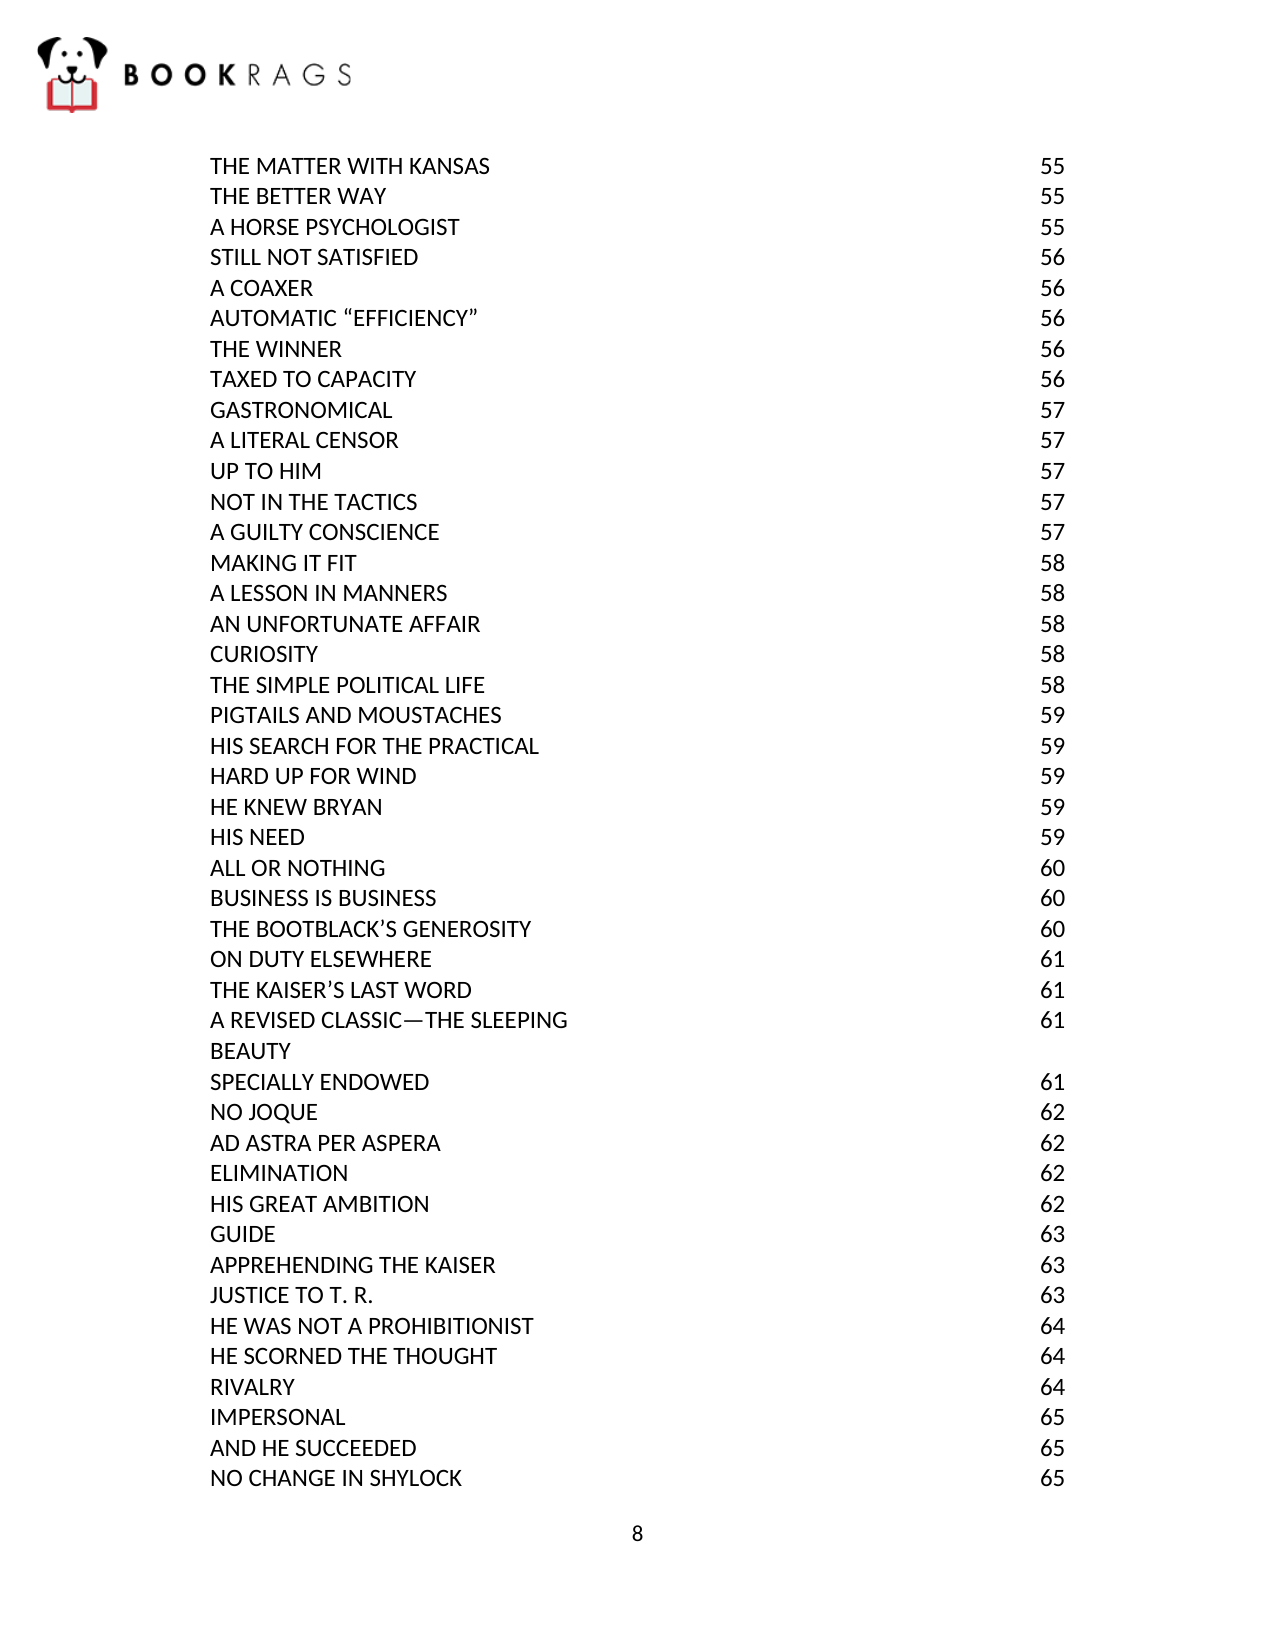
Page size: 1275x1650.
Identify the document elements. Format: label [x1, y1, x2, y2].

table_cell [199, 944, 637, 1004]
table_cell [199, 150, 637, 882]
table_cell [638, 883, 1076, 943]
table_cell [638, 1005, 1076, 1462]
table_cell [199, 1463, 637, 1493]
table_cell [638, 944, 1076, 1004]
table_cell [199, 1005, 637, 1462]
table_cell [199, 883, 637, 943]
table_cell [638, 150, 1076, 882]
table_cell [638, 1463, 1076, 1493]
picture [37, 37, 351, 113]
